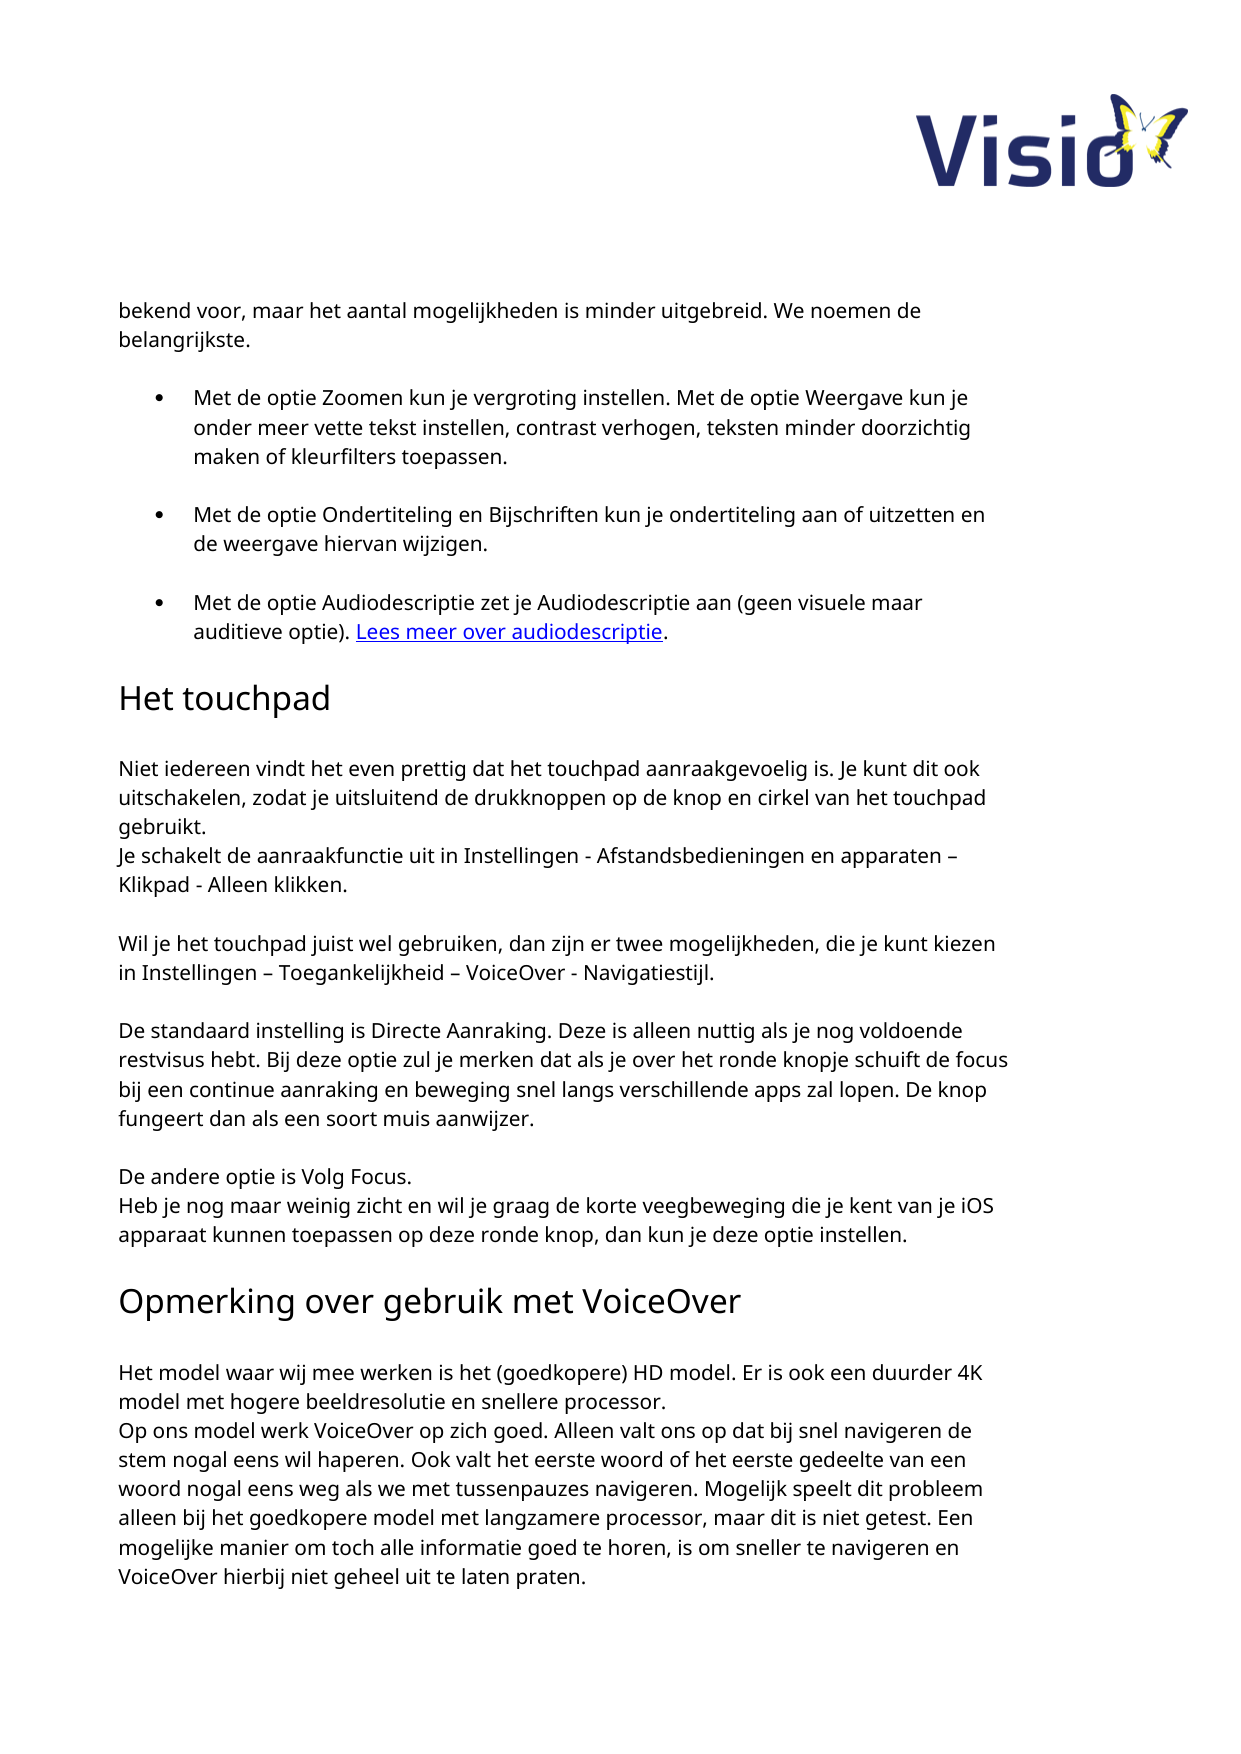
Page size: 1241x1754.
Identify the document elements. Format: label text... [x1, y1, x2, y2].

text Je schakelt de aanraakfunctie uit in Instellingen - Afstandsbedieningen en apparaten – Klikpad - Alleen klikken. [118, 841, 1016, 899]
text Het model waar wij mee werken is het (goedkopere) HD model. Er is ook een duurder 4K model met hogere beeldresolutie en snellere processor. [118, 1357, 1016, 1415]
text De andere optie is Volg Focus. [118, 1162, 1016, 1191]
text Op ons model werk VoiceOver op zich goed. Alleen valt ons op dat bij snel navigeren de stem nogal eens wil haperen. Ook valt het eerste woord of het eerste gedeelte van een woord nogal eens weg als we met tussenpauzes navigeren. Mogelijk speelt dit probleem alleen bij het goedkopere model met langzamere processor, maar dit is niet getest. Een mogelijke manier om toch alle informatie goed te horen, is om sneller te navigeren en VoiceOver hierbij niet geheel uit te laten praten. [118, 1415, 1016, 1590]
text De standaard instelling is Directe Aanraking. Deze is alleen nuttig als je nog voldoende restvisus hebt. Bij deze optie zul je merken dat als je over het ronde knopje schuift de focus bij een continue aanraking en beweging snel langs verschillende apps zal lopen. De knop fungeert dan als een soort muis aanwijzer. [118, 1016, 1016, 1132]
picture [904, 89, 1199, 190]
subtitle Opmerking over gebruik met VoiceOver [118, 1278, 1016, 1324]
list Met de optie Ondertiteling en Bijschriften kun je ondertiteling aan of uitzetten en de weergave hiervan wijzigen. [156, 499, 1016, 558]
text Wil je het touchpad juist wel gebruiken, dan zijn er twee mogelijkheden, die je kunt kiezen in Instellingen – Toegankelijkheid – VoiceOver - Navigatiestijl. [118, 928, 1016, 987]
text Heb je nog maar weinig zicht en wil je graag de korte veegbeweging die je kent van je iOS apparaat kunnen toepassen op deze ronde knop, dan kun je deze optie instellen. [118, 1191, 1016, 1249]
list Met de optie Audiodescriptie zet je Audiodescriptie aan (geen visuele maar auditieve optie). Lees meer over audiodescriptie. [156, 587, 1016, 645]
list Met de optie Zoomen kun je vergroting instellen. Met de optie Weergave kun je onder meer vette tekst instellen, contrast verhogen, teksten minder doorzichtig maken of kleurfilters toepassen. [156, 383, 1016, 470]
text Niet iedereen vindt het even prettig dat het touchpad aanraakgevoelig is. Je kunt dit ook uitschakelen, zodat je uitsluitend de drukknoppen op de knop en cirkel van het touchpad gebruikt. [118, 753, 1016, 841]
subtitle Het touchpad [118, 674, 1016, 720]
